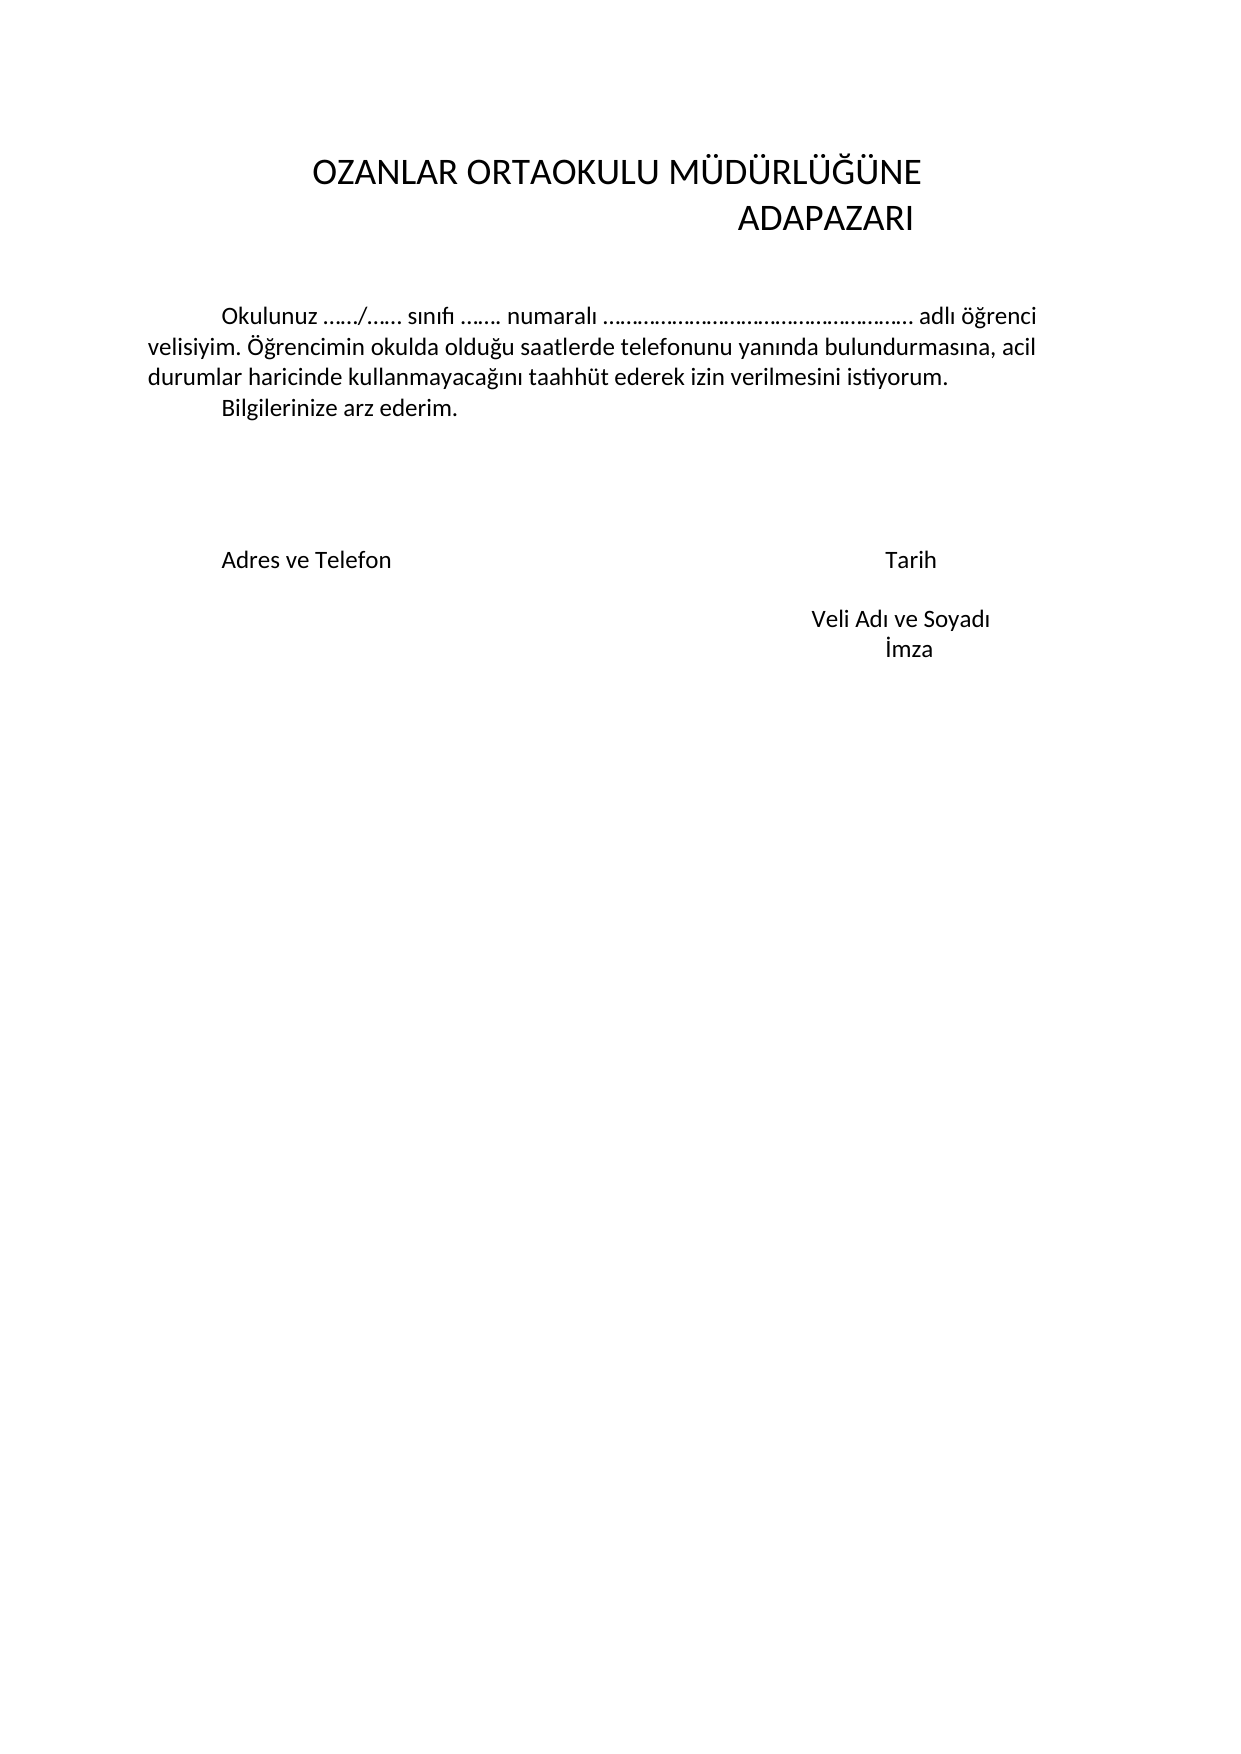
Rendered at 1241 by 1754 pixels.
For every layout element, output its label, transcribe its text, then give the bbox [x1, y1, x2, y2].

text Veli Adı ve Soyadı [148, 575, 1093, 633]
text İmza [148, 633, 1093, 664]
text Bilgilerinize arz ederim. [148, 392, 1093, 422]
text Okulunuz ……/…… sınıfı ……. numaralı ……………………………………………… adlı öğrenci velisiyim. Öğrencimin okulda olduğu saatlerde telefonunu yanında bulundurmasına, acil durumlar haricinde kullanmayacağını taahhüt ederek izin verilmesini istiyorum. [148, 300, 1093, 392]
text ADAPAZARI [664, 193, 1093, 239]
text OZANLAR ORTAOKULU MÜDÜRLÜĞÜNE [221, 148, 1093, 193]
text Adres ve Telefon Tarih [148, 544, 1093, 575]
